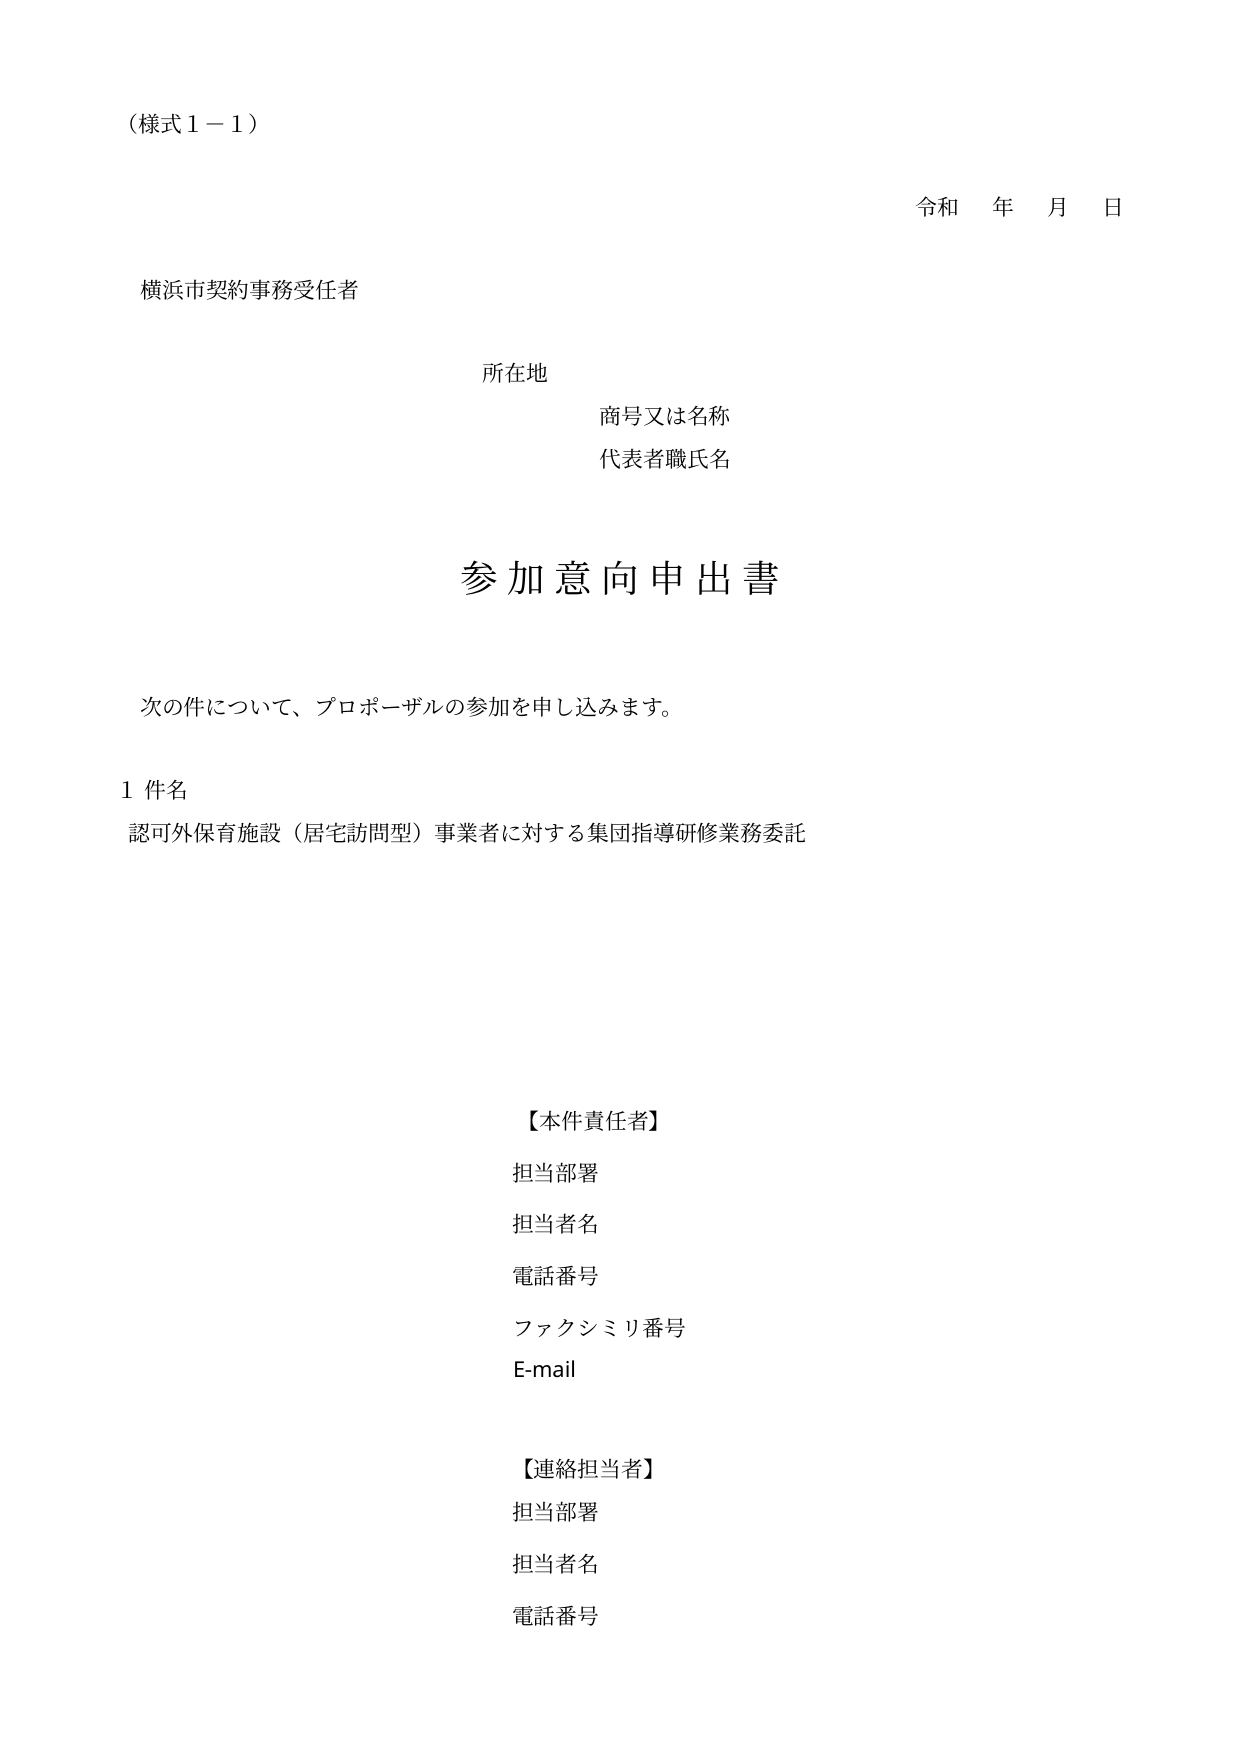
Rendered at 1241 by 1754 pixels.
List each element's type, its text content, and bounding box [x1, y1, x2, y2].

text 横浜市契約事務受任者 [140, 273, 1133, 304]
text 【本件責任者】 [512, 1104, 715, 1135]
text 電話番号 [512, 1259, 715, 1291]
text 認可外保育施設（居宅訪問型）事業者に対する集団指導研修業務委託 [117, 816, 1133, 847]
text 担当者名 [512, 1547, 715, 1579]
text ファクシミリ番号 E‐mail [512, 1311, 715, 1383]
text １ 件名 [117, 773, 1133, 805]
text （様式１－１） [117, 107, 1133, 138]
text 所在地 [117, 356, 803, 387]
text 電話番号 [512, 1599, 715, 1631]
text 【連絡担当者】 [118, 1453, 1133, 1484]
text 代表者職氏名 [118, 442, 1037, 473]
text 担当者名 [512, 1207, 715, 1239]
text 担当部署 [512, 1156, 715, 1187]
text 令和 年 月 日 [118, 190, 1124, 221]
text 商号又は名称 [140, 399, 803, 430]
text 参 加 意 向 申 出 書 [118, 549, 1122, 603]
text 次の件について、プロポーザルの参加を申し込みます。 [140, 690, 1133, 722]
text 担当部署 [512, 1496, 715, 1527]
